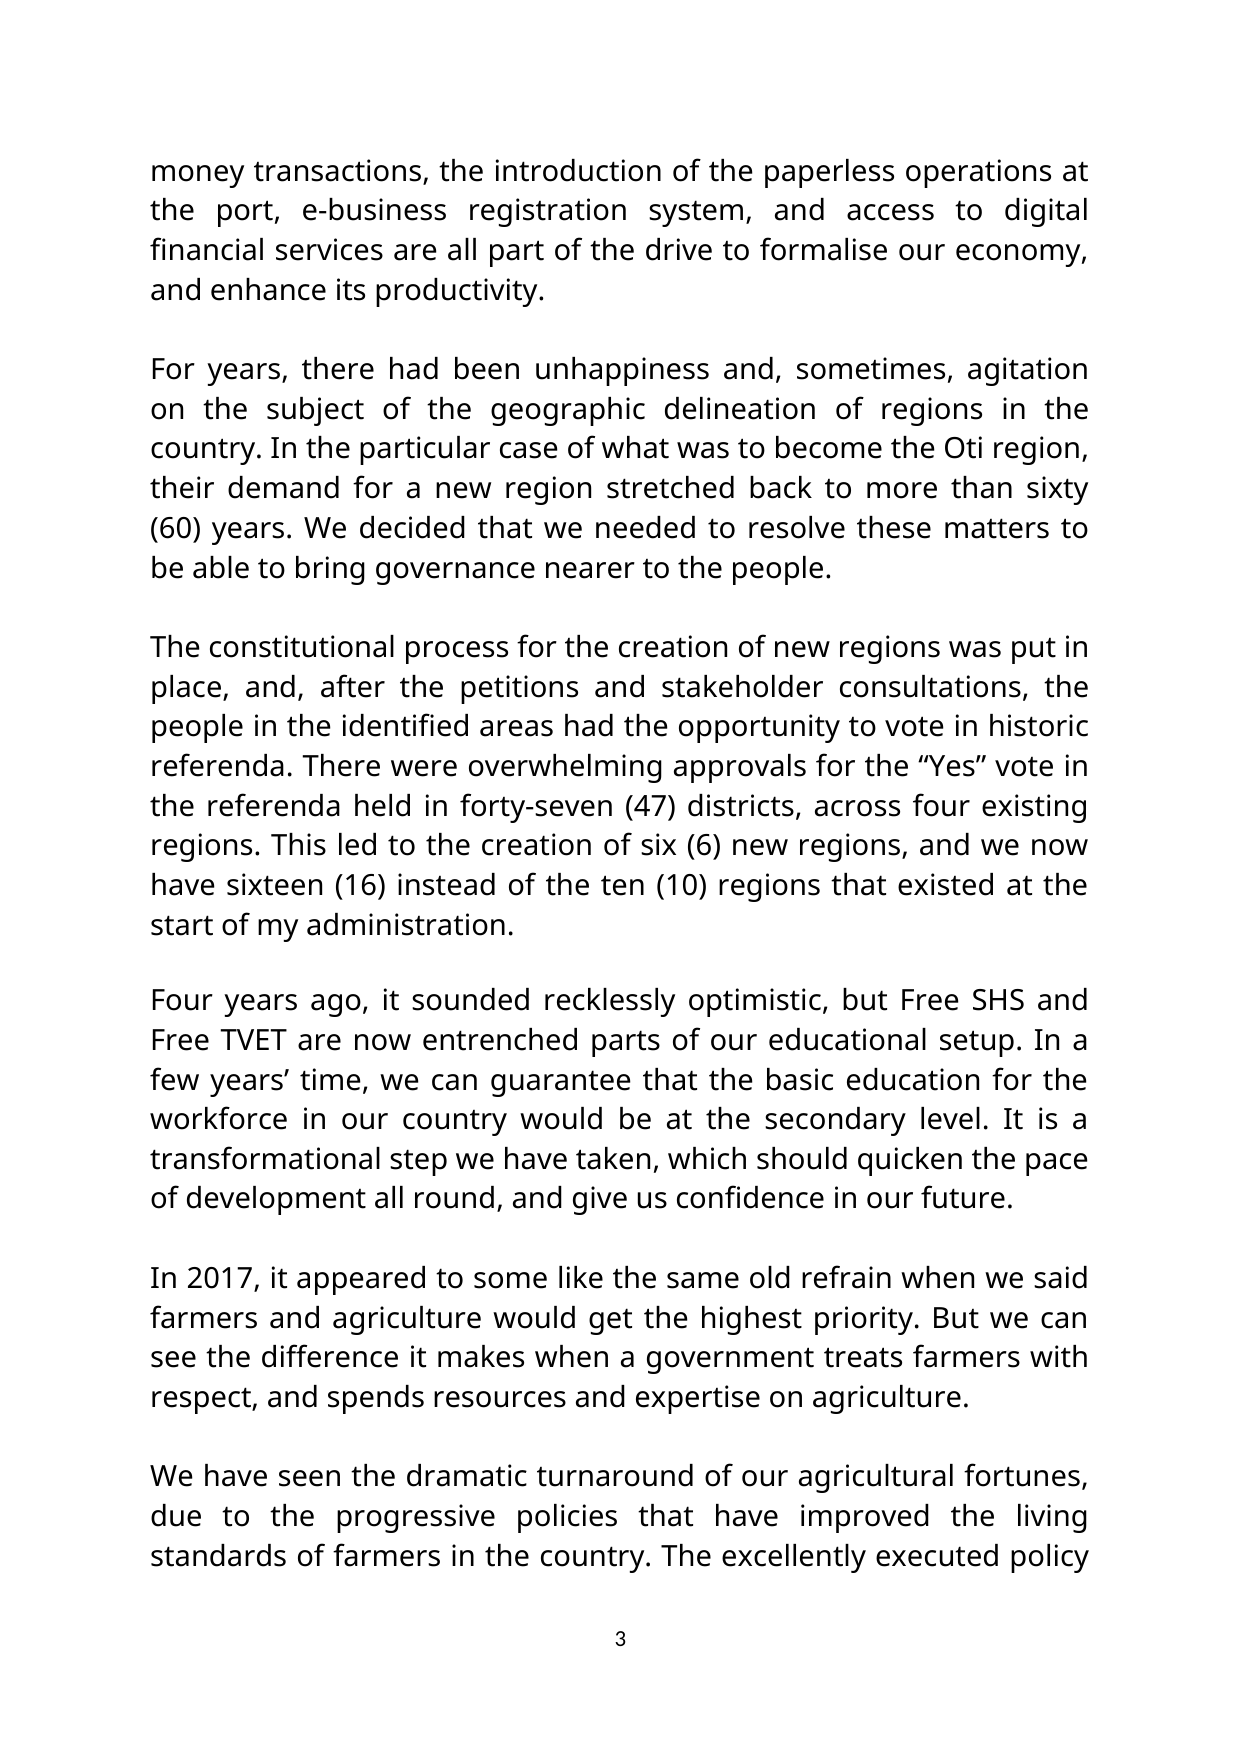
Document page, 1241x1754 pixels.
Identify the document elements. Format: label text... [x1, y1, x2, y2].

text In 2017, it appeared to some like the same old refrain when we said farmers and agriculture would get the highest priority. But we can see the difference it makes when a government treats farmers with respect, and spends resources and expertise on agriculture. [150, 1257, 1090, 1416]
text For years, there had been unhappiness and, sometimes, agitation on the subject of the geographic delineation of regions in the country. In the particular case of what was to become the Oti region, their demand for a new region stretched back to more than sixty (60) years. We decided that we needed to resolve these matters to be able to bring governance nearer to the people. [150, 348, 1090, 587]
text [150, 1456, 1090, 1575]
text The constitutional process for the creation of new regions was put in place, and, after the petitions and stakeholder consultations, the people in the identified areas had the opportunity to vote in historic referenda. There were overwhelming approvals for the “Yes” vote in the referenda held in forty-seven (47) districts, across four existing regions. This led to the creation of six (6) new regions, and we now have sixteen (16) instead of the ten (10) regions that existed at the start of my administration. [150, 626, 1090, 944]
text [150, 150, 1090, 309]
text Four years ago, it sounded recklessly optimistic, but Free SHS and Free TVET are now entrenched parts of our educational setup. In a few years’ time, we can guarantee that the basic education for the workforce in our country would be at the secondary level. It is a transformational step we have taken, which should quicken the pace of development all round, and give us confidence in our future. [150, 979, 1090, 1217]
